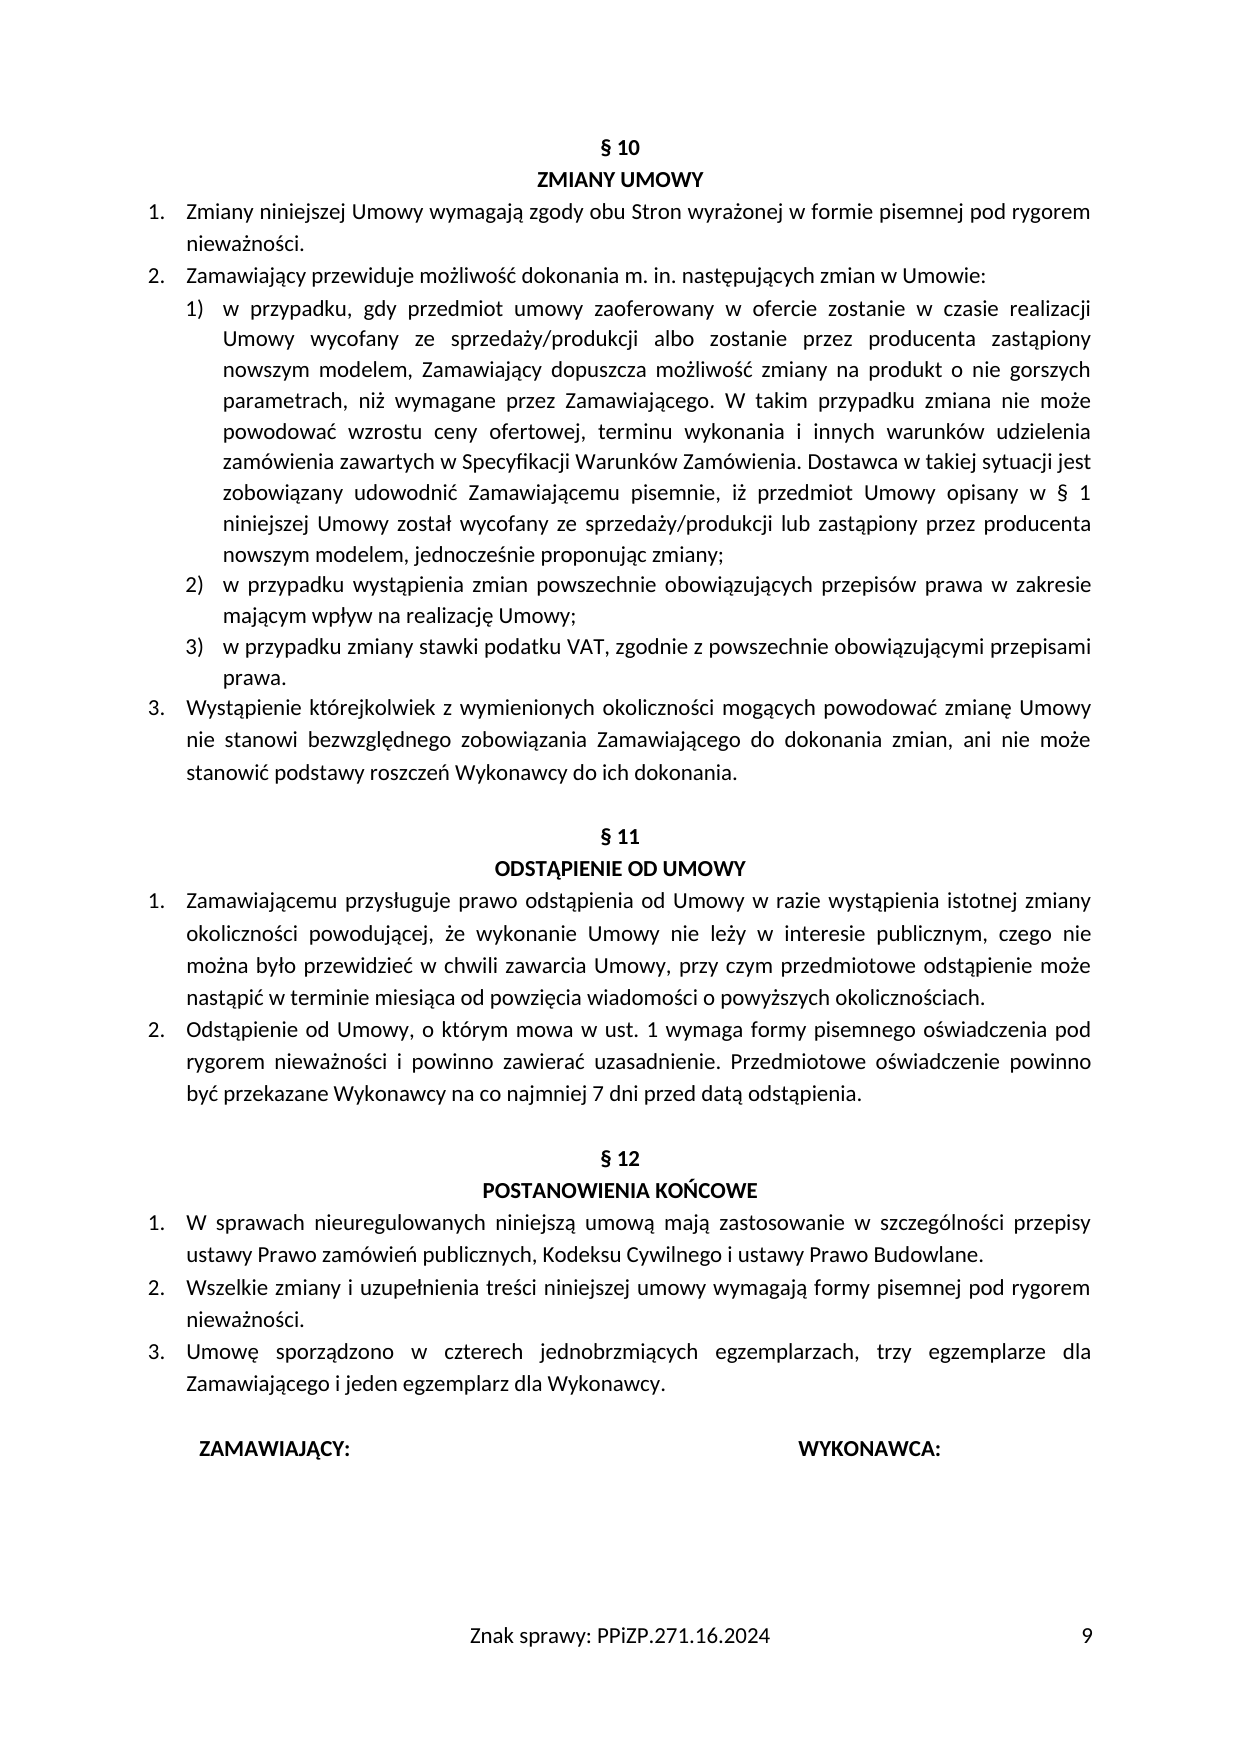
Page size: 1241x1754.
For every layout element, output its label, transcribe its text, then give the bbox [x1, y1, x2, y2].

text § 10 [148, 133, 1093, 161]
text ZAMAWIAJĄCY: WYKONAWCA: [148, 1434, 1101, 1462]
list Zmiany niniejszej Umowy wymagają zgody obu Stron wyrażonej w formie pisemnej pod rygorem nieważności. [148, 197, 1093, 257]
text POSTANOWIENIA KOŃCOWE [148, 1176, 1093, 1204]
list Wszelkie zmiany i uzupełnienia treści niniejszej umowy wymagają formy pisemnej pod rygorem nieważności. [148, 1273, 1093, 1333]
list w przypadku, gdy przedmiot umowy zaoferowany w ofercie zostanie w czasie realizacji Umowy wycofany ze sprzedaży/produkcji albo zostanie przez producenta zastąpiony nowszym modelem, Zamawiający dopuszcza możliwość zmiany na produkt o nie gorszych parametrach, niż wymagane przez Zamawiającego. W takim przypadku zmiana nie może powodować wzrostu ceny ofertowej, terminu wykonania i innych warunków udzielenia zamówienia zawartych w Specyfikacji Warunków Zamówienia. Dostawca w takiej sytuacji jest zobowiązany udowodnić Zamawiającemu pisemnie, iż przedmiot Umowy opisany w § 1 niniejszej Umowy został wycofany ze sprzedaży/produkcji lub zastąpiony przez producenta nowszym modelem, jednocześnie proponując zmiany; [185, 294, 1093, 568]
list w przypadku zmiany stawki podatku VAT, zgodnie z powszechnie obowiązującymi przepisami prawa. [185, 632, 1093, 691]
list Zamawiający przewiduje możliwość dokonania m. in. następujących zmian w Umowie: [148, 262, 1093, 290]
list Umowę sporządzono w czterech jednobrzmiących egzemplarzach, trzy egzemplarze dla Zamawiającego i jeden egzemplarz dla Wykonawcy. [148, 1337, 1093, 1397]
list Odstąpienie od Umowy, o którym mowa w ust. 1 wymaga formy pisemnego oświadczenia pod rygorem nieważności i powinno zawierać uzasadnienie. Przedmiotowe oświadczenie powinno być przekazane Wykonawcy na co najmniej 7 dni przed datą odstąpienia. [148, 1015, 1093, 1108]
text ODSTĄPIENIE OD UMOWY [148, 854, 1093, 882]
text § 12 [148, 1144, 1093, 1172]
list w przypadku wystąpienia zmian powszechnie obowiązujących przepisów prawa w zakresie mającym wpływ na realizację Umowy; [185, 570, 1093, 629]
list Wystąpienie którejkolwiek z wymienionych okoliczności mogących powodować zmianę Umowy nie stanowi bezwzględnego zobowiązania Zamawiającego do dokonania zmian, ani nie może stanowić podstawy roszczeń Wykonawcy do ich dokonania. [148, 693, 1093, 786]
list W sprawach nieuregulowanych niniejszą umową mają zastosowanie w szczególności przepisy ustawy Prawo zamówień publicznych, Kodeksu Cywilnego i ustawy Prawo Budowlane. [148, 1208, 1093, 1268]
list Zamawiającemu przysługuje prawo odstąpienia od Umowy w razie wystąpienia istotnej zmiany okoliczności powodującej, że wykonanie Umowy nie leży w interesie publicznym, czego nie można było przewidzieć w chwili zawarcia Umowy, przy czym przedmiotowe odstąpienie może nastąpić w terminie miesiąca od powzięcia wiadomości o powyższych okolicznościach. [148, 886, 1093, 1011]
text ZMIANY UMOWY [148, 165, 1093, 193]
text § 11 [148, 822, 1093, 850]
